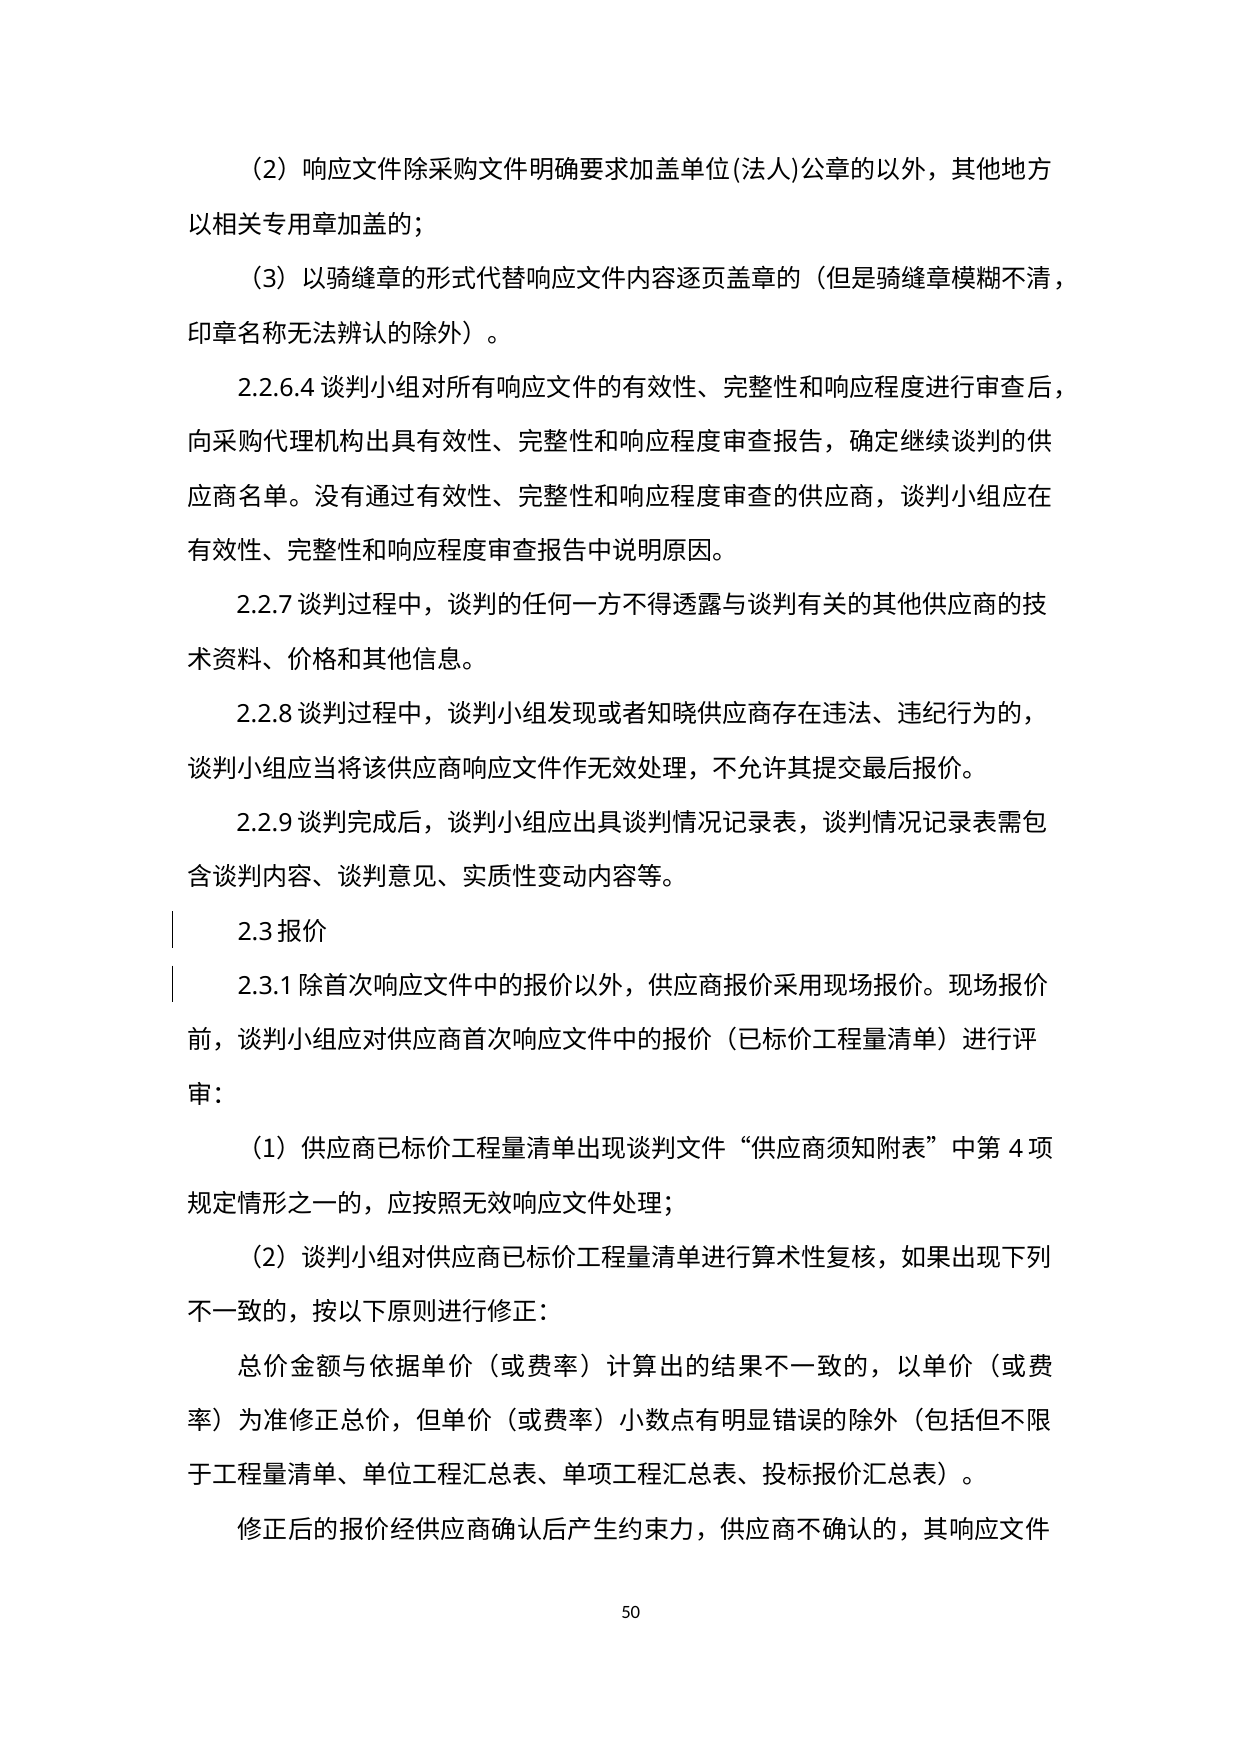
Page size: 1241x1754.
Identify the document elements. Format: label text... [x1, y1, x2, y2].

subtitle 2.2.9谈判完成后，谈判小组应出具谈判情况记录表，谈判情况记录表需包含谈判内容、谈判意见、实质性变动内容等。 [187, 802, 1053, 893]
text 2.2.6.4谈判小组对所有响应文件的有效性、完整性和响应程度进行审查后，向采购代理机构出具有效性、完整性和响应程度审查报告，确定继续谈判的供应商名单。没有通过有效性、完整性和响应程度审查的供应商，谈判小组应在有效性、完整性和响应程度审查报告中说明原因。 [187, 367, 1053, 567]
text 2.3.1除首次响应文件中的报价以外，供应商报价采用现场报价。现场报价前，谈判小组应对供应商首次响应文件中的报价（已标价工程量清单）进行评审： [187, 966, 1053, 1111]
text 总价金额与依据单价（或费率）计算出的结果不一致的，以单价（或费率）为准修正总价，但单价（或费率）小数点有明显错误的除外（包括但不限于工程量清单、单位工程汇总表、单项工程汇总表、投标报价汇总表）。 [187, 1346, 1053, 1491]
subtitle 2.2.8谈判过程中，谈判小组发现或者知晓供应商存在违法、违纪行为的，谈判小组应当将该供应商响应文件作无效处理，不允许其提交最后报价。 [187, 694, 1053, 784]
subtitle 2.2.7谈判过程中，谈判的任何一方不得透露与谈判有关的其他供应商的技术资料、价格和其他信息。 [187, 585, 1053, 676]
text 2.3报价 [187, 911, 1053, 947]
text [187, 1509, 1053, 1546]
text （2）谈判小组对供应商已标价工程量清单进行算术性复核，如果出现下列不一致的，按以下原则进行修正： [187, 1237, 1053, 1328]
text （2）响应文件除采购文件明确要求加盖单位(法人)公章的以外，其他地方以相关专用章加盖的； [187, 150, 1053, 241]
text （1）供应商已标价工程量清单出现谈判文件“供应商须知附表”中第4项规定情形之一的，应按照无效响应文件处理； [187, 1129, 1053, 1219]
text （3）以骑缝章的形式代替响应文件内容逐页盖章的（但是骑缝章模糊不清，印章名称无法辨认的除外）。 [187, 259, 1053, 349]
